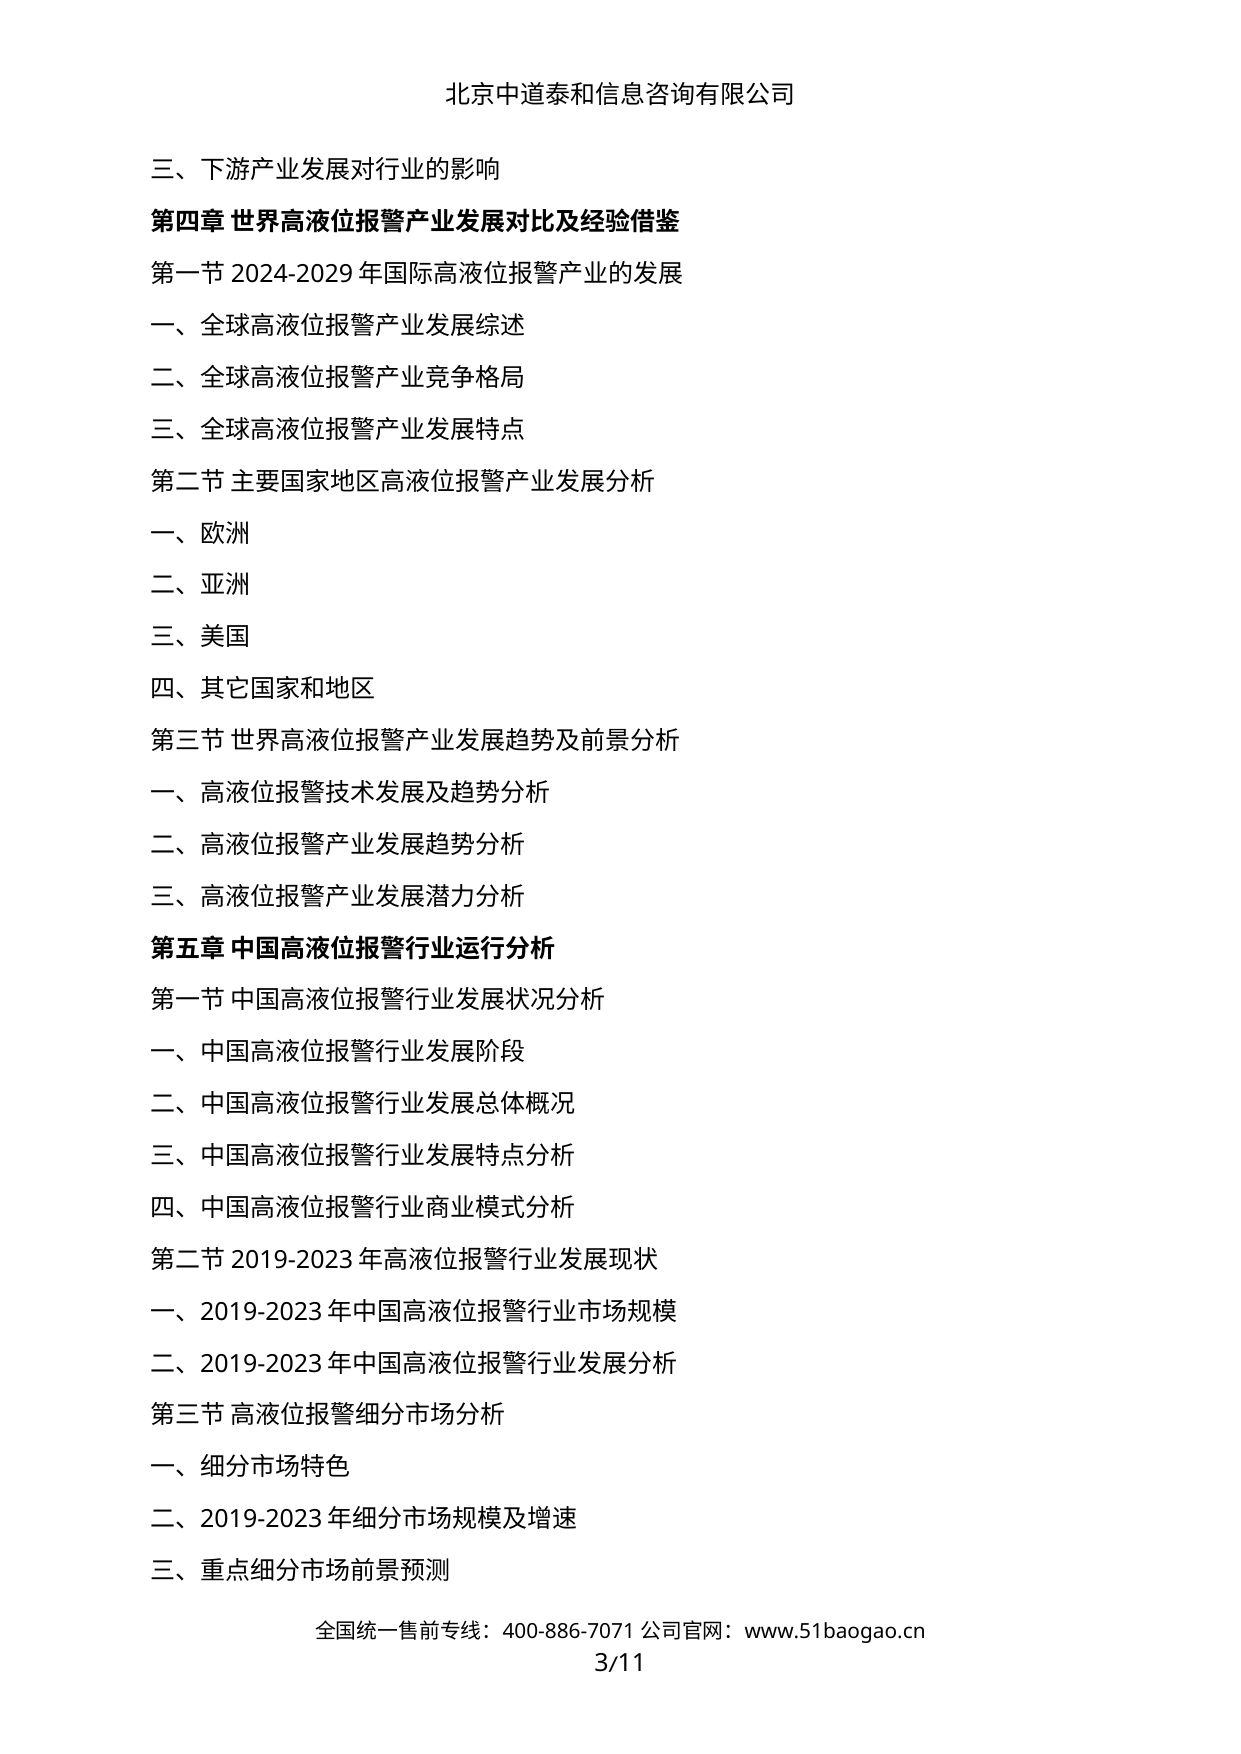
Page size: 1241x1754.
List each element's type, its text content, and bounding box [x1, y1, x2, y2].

text 三、中国高液位报警行业发展特点分析 [150, 1136, 1090, 1172]
text 二、2019-2023年中国高液位报警行业发展分析 [150, 1343, 1090, 1379]
text 三、美国 [150, 617, 1090, 653]
text 二、高液位报警产业发展趋势分析 [150, 824, 1090, 861]
text 一、中国高液位报警行业发展阶段 [150, 1032, 1090, 1068]
text 三、下游产业发展对行业的影响 [150, 150, 1090, 186]
text 三、重点细分市场前景预测 [150, 1551, 1090, 1587]
text 三、高液位报警产业发展潜力分析 [150, 876, 1090, 912]
text 一、欧洲 [150, 513, 1090, 549]
text 一、细分市场特色 [150, 1447, 1090, 1483]
text 二、中国高液位报警行业发展总体概况 [150, 1084, 1090, 1120]
text 一、全球高液位报警产业发展综述 [150, 306, 1090, 342]
text 第一节 中国高液位报警行业发展状况分析 [150, 980, 1090, 1016]
text 四、其它国家和地区 [150, 669, 1090, 705]
text 一、高液位报警技术发展及趋势分析 [150, 772, 1090, 809]
text 第二节 主要国家地区高液位报警产业发展分析 [150, 461, 1090, 497]
text 第五章 中国高液位报警行业运行分析 [150, 928, 1090, 964]
text 一、2019-2023年中国高液位报警行业市场规模 [150, 1291, 1090, 1327]
text 二、2019-2023年细分市场规模及增速 [150, 1499, 1090, 1535]
text 第四章 世界高液位报警产业发展对比及经验借鉴 [150, 202, 1090, 238]
text 第三节 高液位报警细分市场分析 [150, 1395, 1090, 1431]
text 第一节 2024-2029年国际高液位报警产业的发展 [150, 254, 1090, 290]
text 二、亚洲 [150, 565, 1090, 601]
text 二、全球高液位报警产业竞争格局 [150, 357, 1090, 394]
text 四、中国高液位报警行业商业模式分析 [150, 1187, 1090, 1224]
text 第三节 世界高液位报警产业发展趋势及前景分析 [150, 721, 1090, 757]
text 第二节 2019-2023年高液位报警行业发展现状 [150, 1239, 1090, 1276]
text 三、全球高液位报警产业发展特点 [150, 409, 1090, 446]
